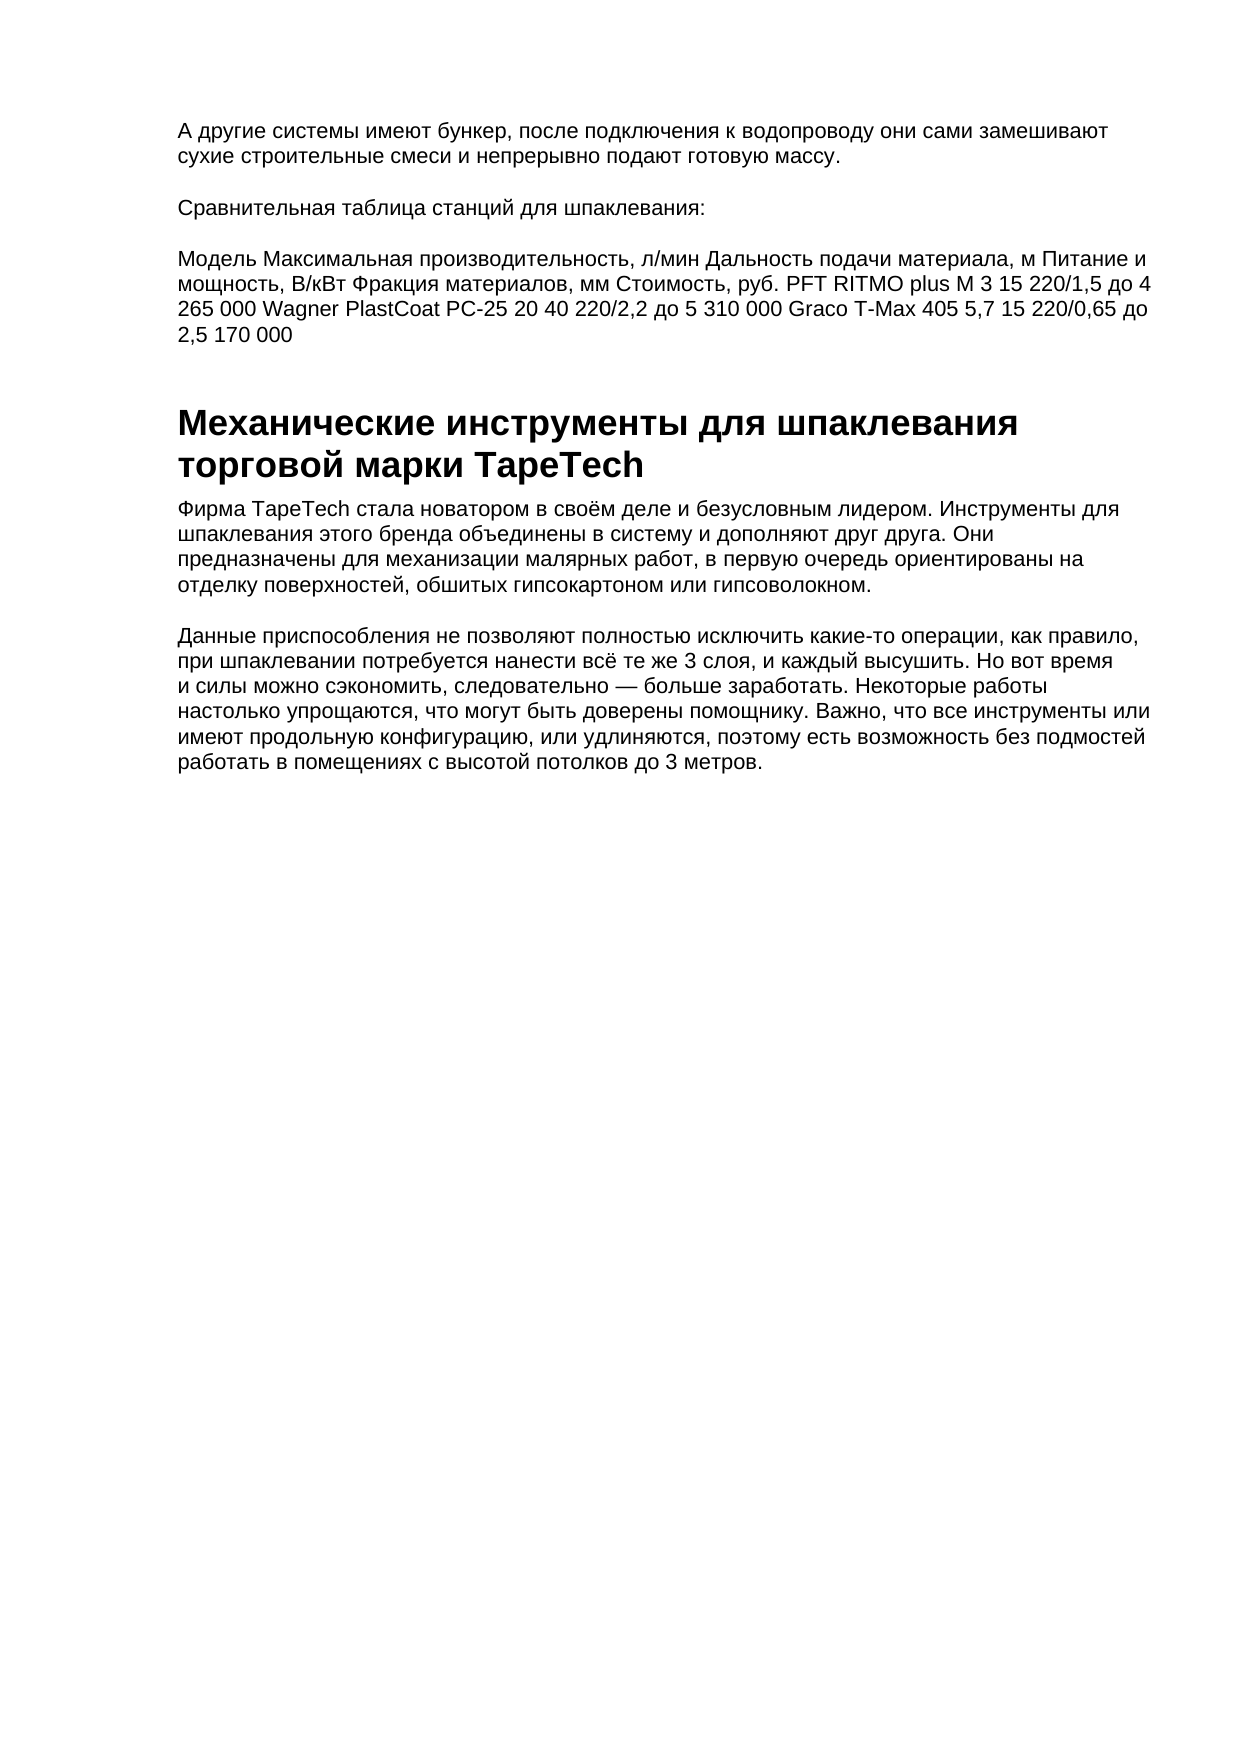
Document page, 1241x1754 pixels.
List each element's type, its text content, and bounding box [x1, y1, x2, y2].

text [177, 118, 1152, 168]
text Данные приспособления не позволяют полностью исключить какие-то операции, как правило, при шпаклевании потребуется нанести всё те же 3 слоя, и каждый высушить. Но вот время и силы можно сэкономить, следовательно — больше заработать. Некоторые работы настолько упрощаются, что могут быть доверены помощнику. Важно, что все инструменты или имеют продольную конфигурацию, или удлиняются, поэтому есть возможность без подмостей работать в помещениях с высотой потолков до 3 метров. [177, 623, 1152, 774]
text Сравнительная таблица станций для шпаклевания: [177, 194, 1152, 220]
text Фирма TapeTech стала новатором в своём деле и безусловным лидером. Инструменты для шпаклевания этого бренда объединены в систему и дополняют друг друга. Они предназначены для механизации малярных работ, в первую очередь ориентированы на отделку поверхностей, обшитых гипсокартоном или гипсоволокном. [177, 496, 1152, 597]
text Механические инструменты для шпаклевания торговой марки TapeTech [177, 401, 1152, 485]
text Модель Максимальная производительность, л/мин Дальность подачи материала, м Питание и мощность, В/кВт Фракция материалов, мм Стоимость, руб. PFT RITMO plus M 3 15 220/1,5 до 4 265 000 Wagner PlastCoat PC-25 20 40 220/2,2 до 5 310 000 Graco T-Max 405 5,7 15 220/0,65 до 2,5 170 000 [177, 246, 1152, 347]
